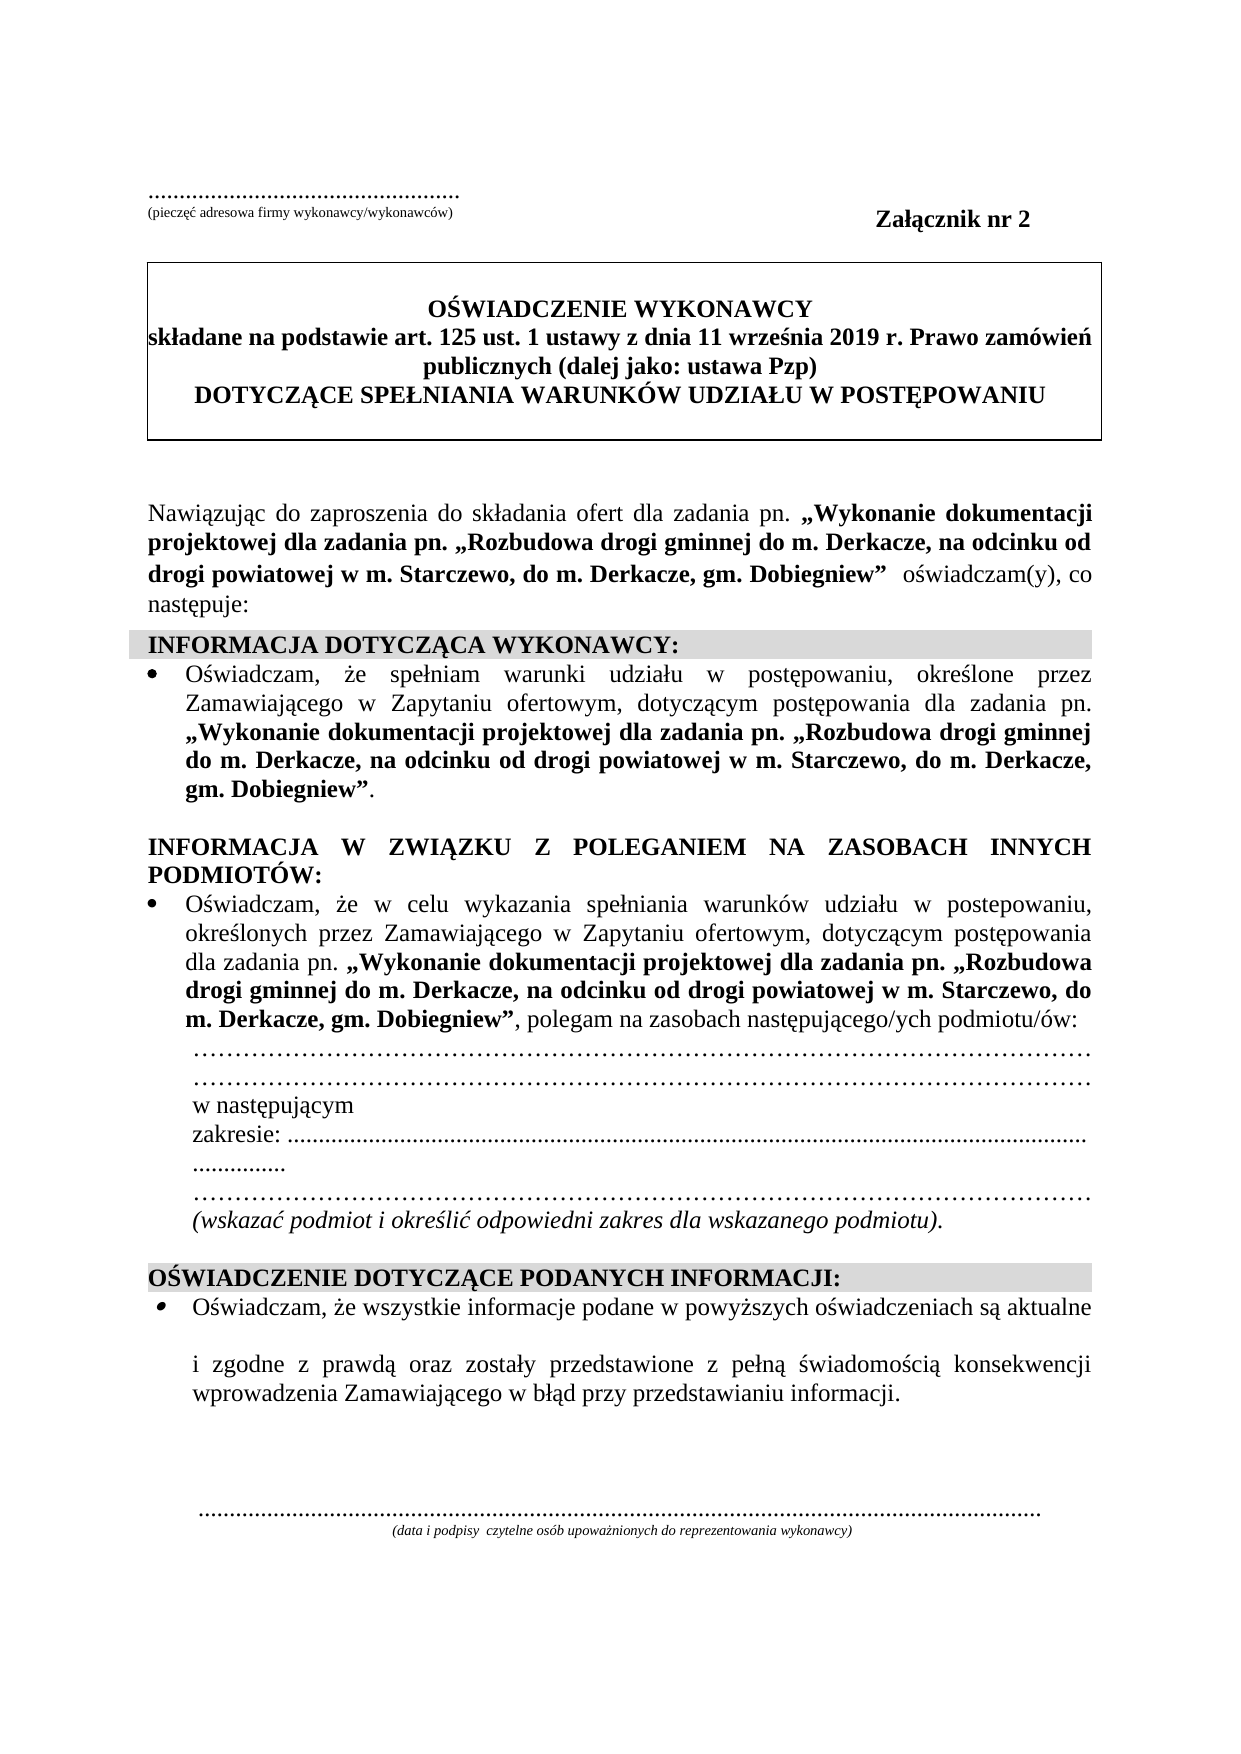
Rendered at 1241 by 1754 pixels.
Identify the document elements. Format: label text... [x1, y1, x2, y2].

text INFORMACJA W ZWIĄZKU Z POLEGANIEM NA ZASOBACH INNYCH PODMIOTÓW: [148, 832, 1092, 889]
text OŚWIADCZENIE WYKONAWCY [148, 294, 1092, 322]
text OŚWIADCZENIE DOTYCZĄCE PODANYCH INFORMACJI: [148, 1263, 1092, 1292]
text Nawiązując do zaproszenia do składania ofert dla zadania pn. „Wykonanie dokumentacji projektowej dla zadania pn. „Rozbudowa drogi gminnej do m. Derkacze, na odcinku od drogi powiatowej w m. Starczewo, do m. Derkacze, gm. Dobiegniew” oświadczam(y), co następuje: [148, 498, 1092, 618]
list Oświadczam, że wszystkie informacje podane w powyższych oświadczeniach są aktualne i zgodne z prawdą oraz zostały przedstawione z pełną świadomością konsekwencji wprowadzenia Zamawiającego w błąd przy przedstawianiu informacji. [154, 1292, 1092, 1407]
text .................................................. [148, 176, 1092, 204]
text ....................................................................................................................................... [148, 1493, 1092, 1522]
text w następującym zakresie: ............................................................................................................................................... ……………………………………………………………………………………………… [192, 1090, 1092, 1205]
text (wskazać podmiot i określić odpowiedni zakres dla wskazanego podmiotu). [192, 1205, 1092, 1234]
text INFORMACJA DOTYCZĄCA WYKONAWCY: [129, 630, 1092, 659]
text DOTYCZĄCE SPEŁNIANIA WARUNKÓW UDZIAŁU W POSTĘPOWANIU [148, 380, 1092, 406]
text (pieczęć adresowa firmy wykonawcy/wykonawców) Załącznik nr 2 [148, 204, 1092, 233]
list Oświadczam, że w celu wykazania spełniania warunków udziału w postepowaniu, określonych przez Zamawiającego w Zapytaniu ofertowym, dotyczącym postępowania dla zadania pn. „Wykonanie dokumentacji projektowej dla zadania pn. „Rozbudowa drogi gminnej do m. Derkacze, na odcinku od drogi powiatowej w m. Starczewo, do m. Derkacze, gm. Dobiegniew”, polegam na zasobach następującego/ych podmiotu/ów: [148, 889, 1092, 1033]
text (data i podpisy czytelne osób upoważnionych do reprezentowania wykonawcy) [148, 1522, 1092, 1550]
text ……………………………………………………………………………………………………………………………………………………………………………………………… [192, 1033, 1092, 1090]
list Oświadczam, że spełniam warunki udziału w postępowaniu, określone przez Zamawiającego w Zapytaniu ofertowym, dotyczącym postępowania dla zadania pn. „Wykonanie dokumentacji projektowej dla zadania pn. „Rozbudowa drogi gminnej do m. Derkacze, na odcinku od drogi powiatowej w m. Starczewo, do m. Derkacze, gm. Dobiegniew”. [148, 659, 1092, 803]
text składane na podstawie art. 125 ust. 1 ustawy z dnia 11 września 2019 r. Prawo zamówień publicznych (dalej jako: ustawa Pzp) [148, 322, 1092, 380]
